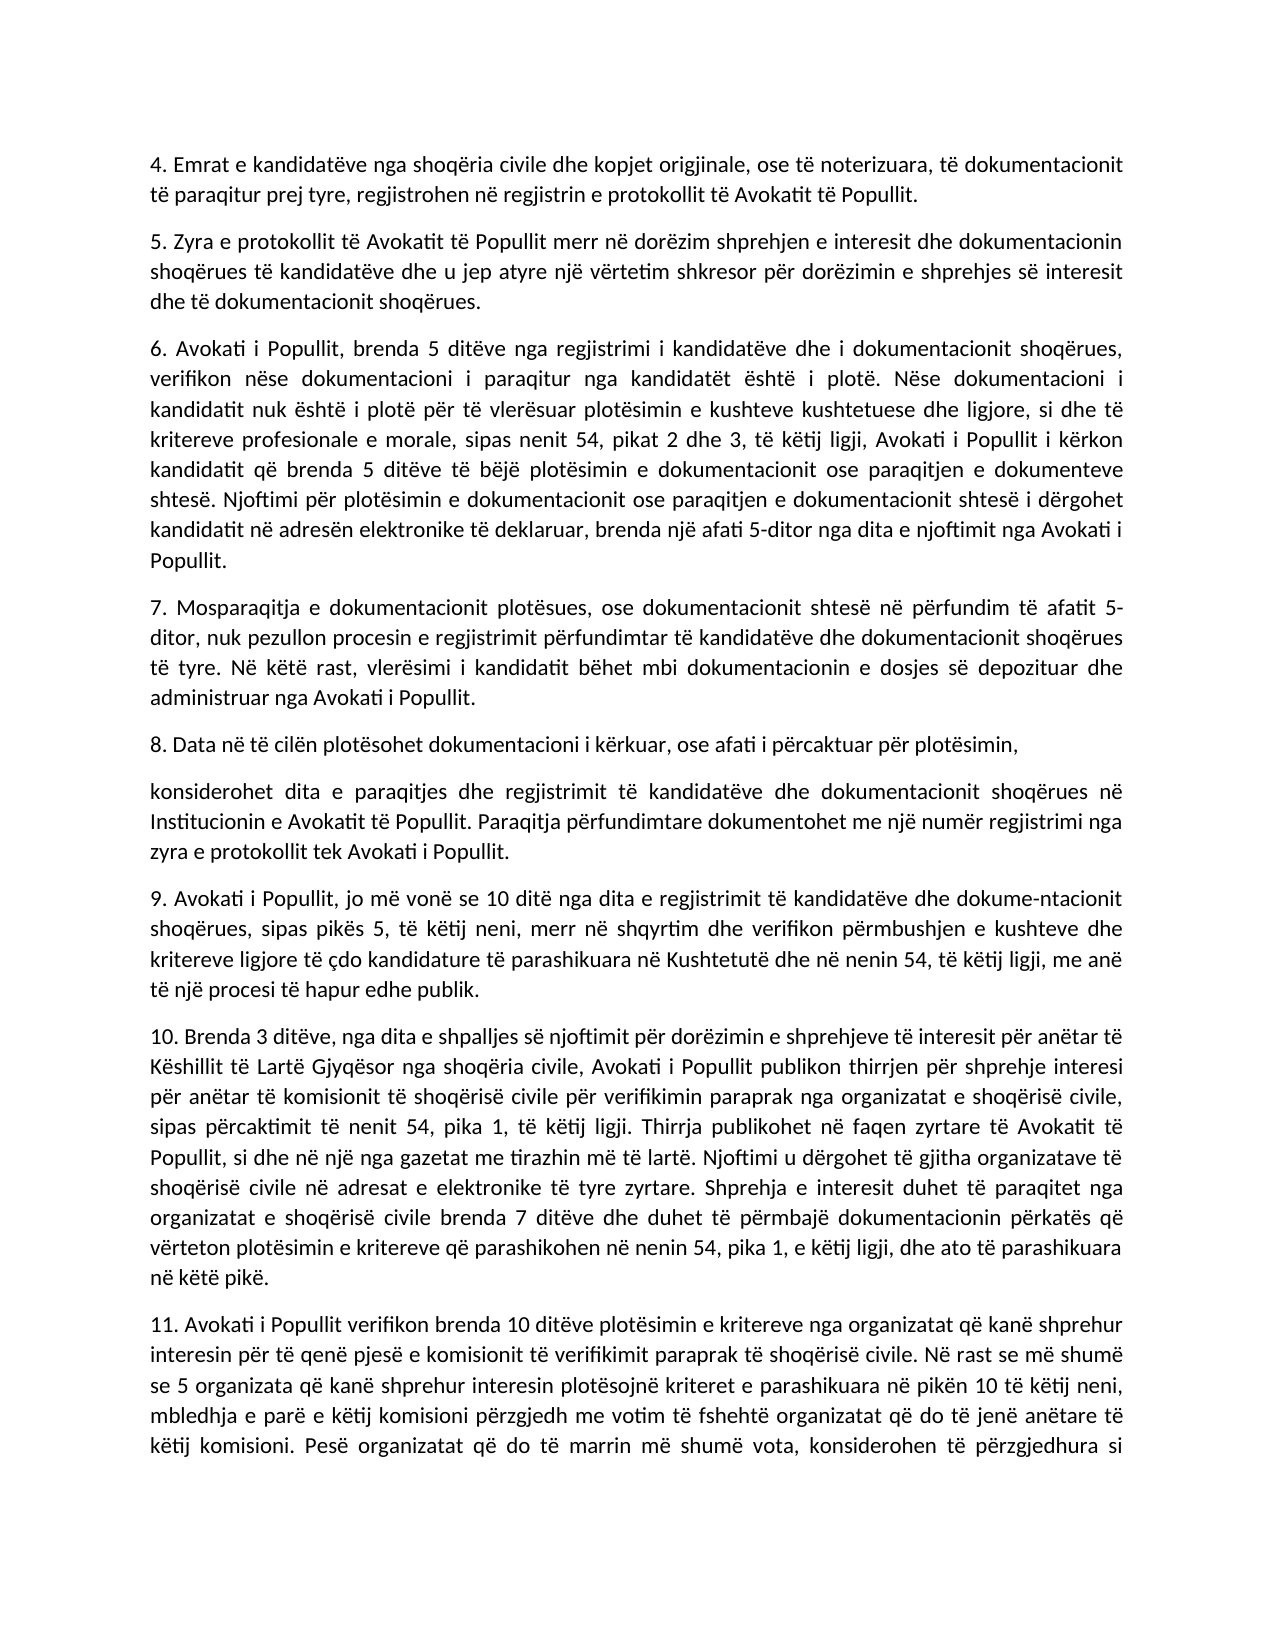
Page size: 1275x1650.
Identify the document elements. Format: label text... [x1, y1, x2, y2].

text konsiderohet dita e paraqitjes dhe regjistrimit të kandidatëve dhe dokumentacionit shoqërues në Institucionin e Avokatit të Popullit. Paraqitja përfundimtare dokumentohet me një numër regjistrimi nga zyra e protokollit tek Avokati i Popullit. [150, 777, 1125, 866]
text 9. Avokati i Popullit, jo më vonë se 10 ditë nga dita e regjistrimit të kandidatëve dhe dokume-ntacionit shoqërues, sipas pikës 5, të këtij neni, merr në shqyrtim dhe verifikon përmbushjen e kushteve dhe kritereve ligjore të çdo kandidature të parashikuara në Kushtetutë dhe në nenin 54, të këtij ligji, me anë të një procesi të hapur edhe publik. [150, 884, 1125, 1003]
text 7. Mosparaqitja e dokumentacionit plotësues, ose dokumentacionit shtesë në përfundim të afatit 5-ditor, nuk pezullon procesin e regjistrimit përfundimtar të kandidatëve dhe dokumentacionit shoqërues të tyre. Në këtë rast, vlerësimi i kandidatit bëhet mbi dokumentacionin e dosjes së depozituar dhe administruar nga Avokati i Popullit. [150, 593, 1125, 711]
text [150, 1310, 1125, 1459]
text 4. Emrat e kandidatëve nga shoqëria civile dhe kopjet origjinale, ose të noterizuara, të dokumentacionit të paraqitur prej tyre, regjistrohen në regjistrin e protokollit të Avokatit të Popullit. [150, 150, 1125, 208]
text 8. Data në të cilën plotësohet dokumentacioni i kërkuar, ose afati i përcaktuar për plotësimin, [150, 730, 1125, 758]
text 10. Brenda 3 ditëve, nga dita e shpalljes së njoftimit për dorëzimin e shprehjeve të interesit për anëtar të Këshillit të Lartë Gjyqësor nga shoqëria civile, Avokati i Popullit publikon thirrjen për shprehje interesi për anëtar të komisionit të shoqërisë civile për verifikimin paraprak nga organizatat e shoqërisë civile, sipas përcaktimit të nenit 54, pika 1, të këtij ligji. Thirrja publikohet në faqen zyrtare të Avokatit të Popullit, si dhe në një nga gazetat me tirazhin më të lartë. Njoftimi u dërgohet të gjitha organizatave të shoqërisë civile në adresat e elektronike të tyre zyrtare. Shprehja e interesit duhet të paraqitet nga organizatat e shoqërisë civile brenda 7 ditëve dhe duhet të përmbajë dokumentacionin përkatës që vërteton plotësimin e kritereve që parashikohen në nenin 54, pika 1, e këtij ligji, dhe ato të parashikuara në këtë pikë. [150, 1022, 1125, 1292]
text 5. Zyra e protokollit të Avokatit të Popullit merr në dorëzim shprehjen e interesit dhe dokumentacionin shoqërues të kandidatëve dhe u jep atyre një vërtetim shkresor për dorëzimin e shprehjes së interesit dhe të dokumentacionit shoqërues. [150, 227, 1125, 316]
text 6. Avokati i Popullit, brenda 5 ditëve nga regjistrimi i kandidatëve dhe i dokumentacionit shoqërues, verifikon nëse dokumentacioni i paraqitur nga kandidatët është i plotë. Nëse dokumentacioni i kandidatit nuk është i plotë për të vlerësuar plotësimin e kushteve kushtetuese dhe ligjore, si dhe të kritereve profesionale e morale, sipas nenit 54, pikat 2 dhe 3, të këtij ligji, Avokati i Popullit i kërkon kandidatit që brenda 5 ditëve të bëjë plotësimin e dokumentacionit ose paraqitjen e dokumenteve shtesë. Njoftimi për plotësimin e dokumentacionit ose paraqitjen e dokumentacionit shtesë i dërgohet kandidatit në adresën elektronike të deklaruar, brenda një afati 5-ditor nga dita e njoftimit nga Avokati i Popullit. [150, 334, 1125, 574]
